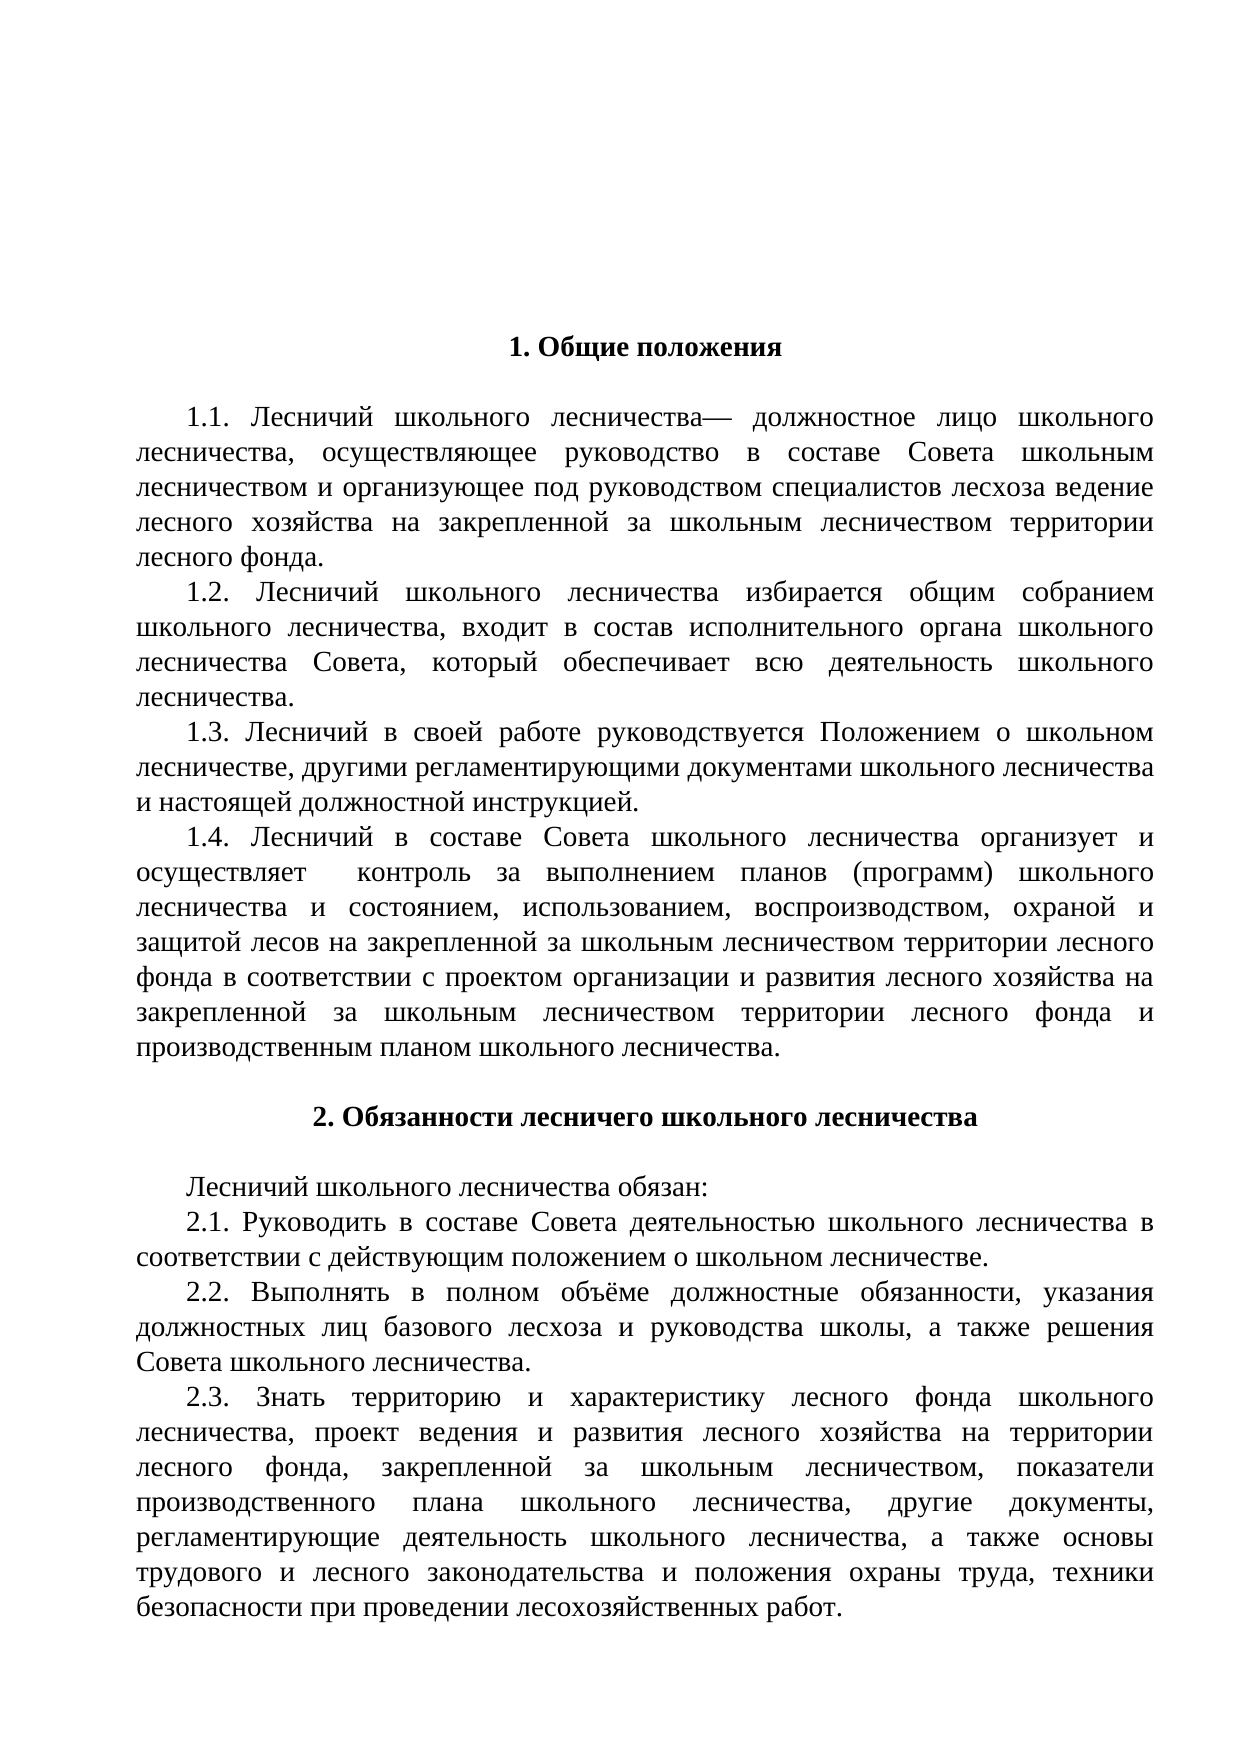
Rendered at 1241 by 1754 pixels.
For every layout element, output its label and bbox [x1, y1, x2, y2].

table_header [120, 118, 1170, 1623]
